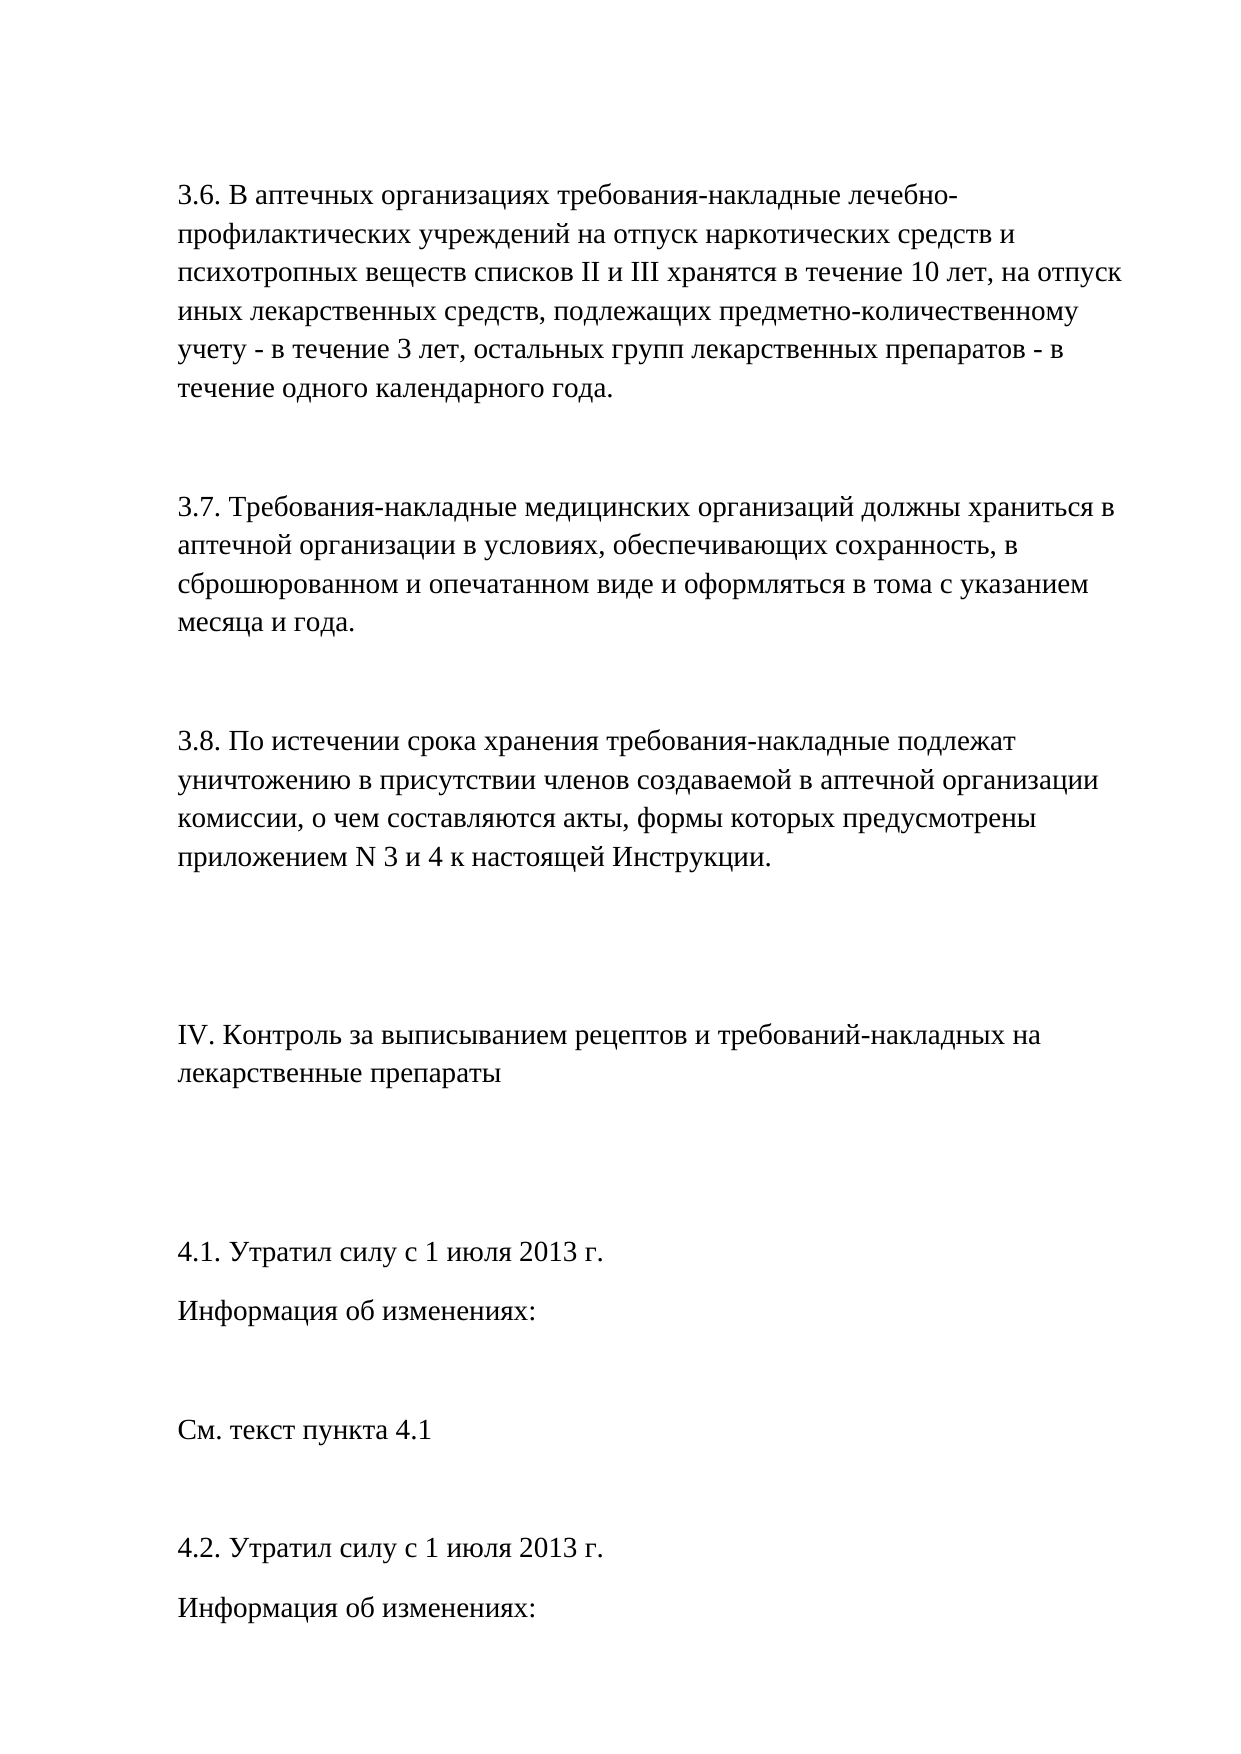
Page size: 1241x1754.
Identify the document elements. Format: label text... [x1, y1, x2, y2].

text См. текст пункта 4.1 [177, 1412, 1152, 1445]
text 3.6. В аптечных организациях требования-накладные лечебно-профилактических учреждений на отпуск наркотических средств и психотропных веществ списков II и III хранятся в течение 10 лет, на отпуск иных лекарственных средств, подлежащих предметно-количественному учету - в течение 3 лет, остальных групп лекарственных препаратов - в течение одного календарного года. [177, 177, 1152, 404]
text IV. Контроль за выписыванием рецептов и требований-накладных на лекарственные препараты [177, 1017, 1152, 1089]
text Информация об изменениях: [177, 1293, 1152, 1327]
text 3.7. Требования-накладные медицинских организаций должны храниться в аптечной организации в условиях, обеспечивающих сохранность, в сброшюрованном и опечатанном виде и оформляться в тома с указанием месяца и года. [177, 489, 1152, 638]
text Информация об изменениях: [177, 1590, 1152, 1623]
text 3.8. По истечении срока хранения требования-накладные подлежат уничтожению в присутствии членов создаваемой в аптечной организации комиссии, о чем составляются акты, формы которых предусмотрены приложением N 3 и 4 к настоящей Инструкции. [177, 723, 1152, 872]
text 4.1. Утратил силу с 1 июля 2013 г. [177, 1234, 1152, 1267]
text 4.2. Утратил силу с 1 июля 2013 г. [177, 1531, 1152, 1564]
